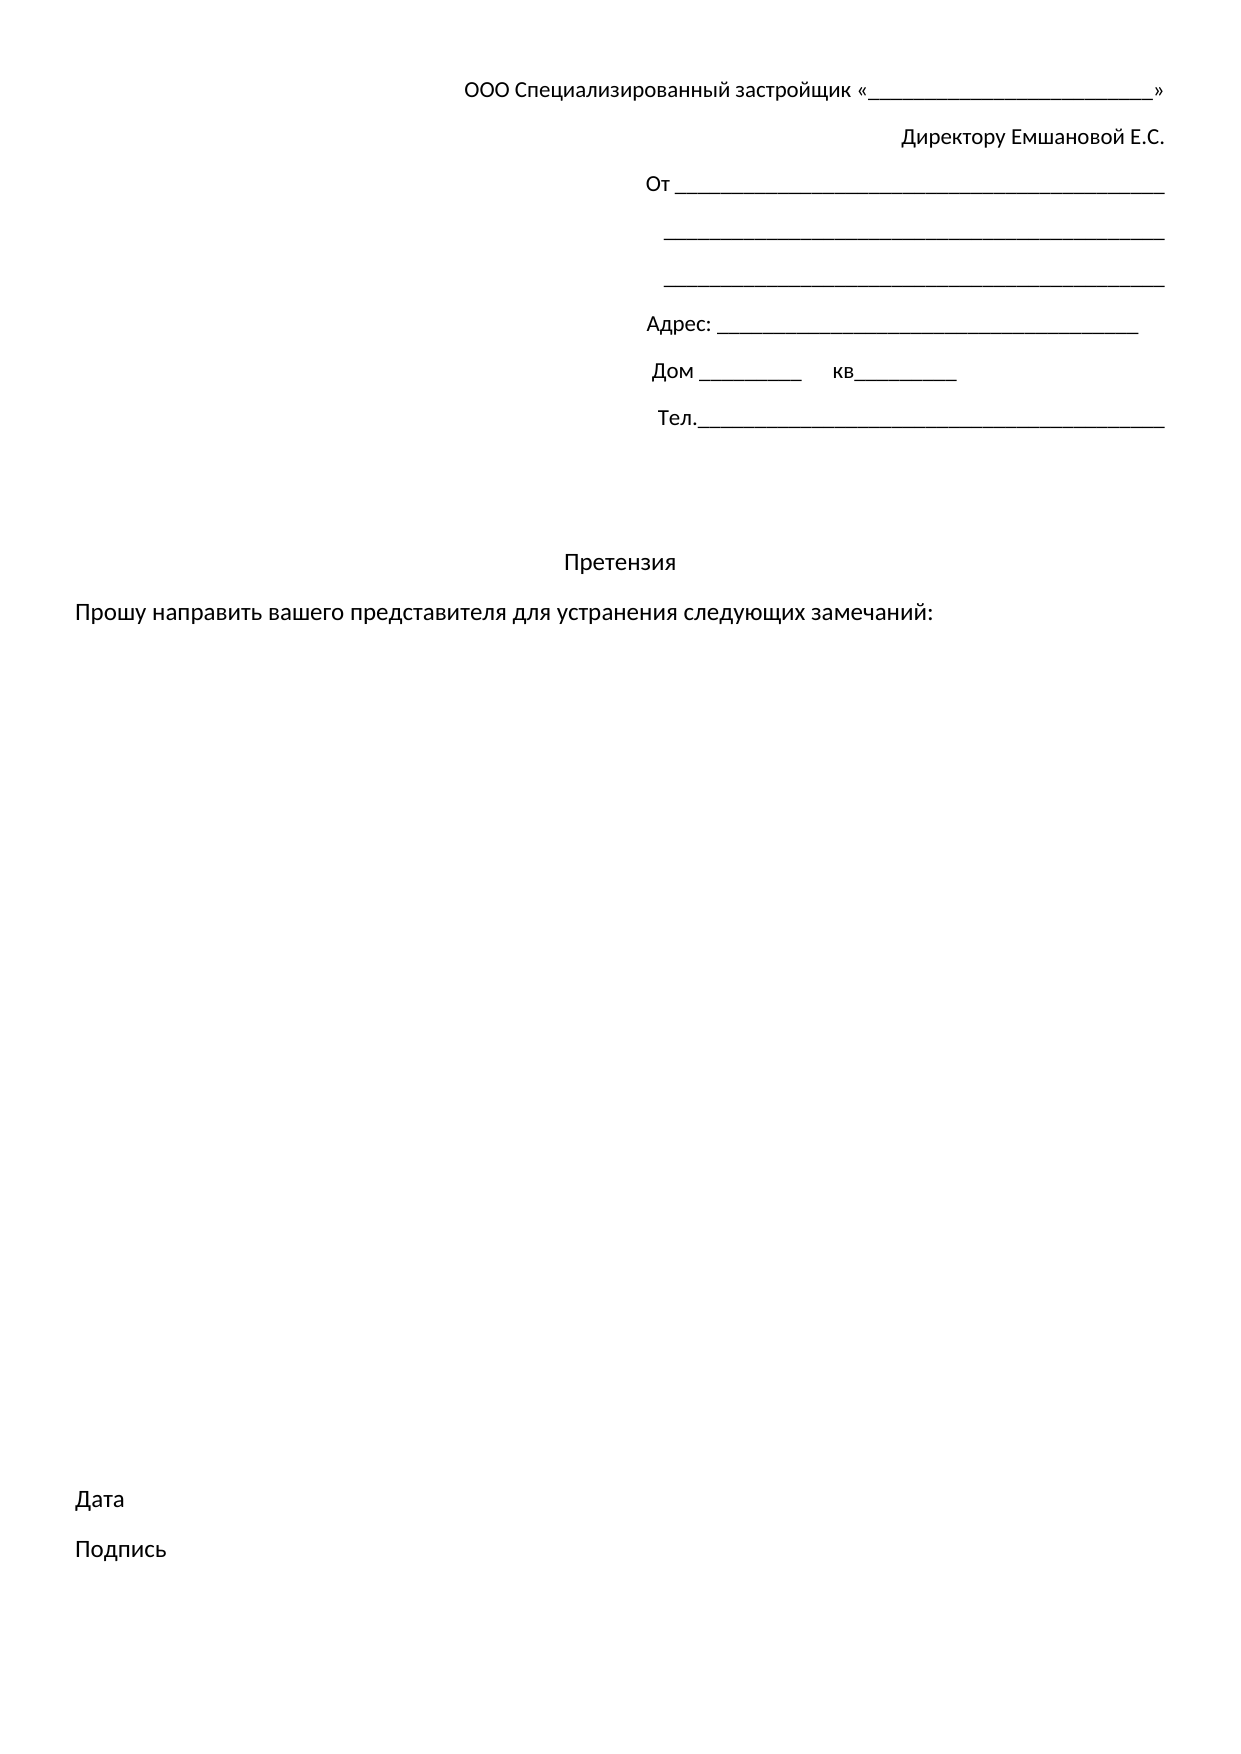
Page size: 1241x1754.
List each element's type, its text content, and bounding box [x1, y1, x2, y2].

text Дата [75, 1483, 1165, 1514]
text Тел._________________________________________ [75, 403, 1165, 431]
text Прошу направить вашего представителя для устранения следующих замечаний: [75, 596, 1165, 627]
text ООО Специализированный застройщик «_________________________» [75, 75, 1165, 103]
text От ___________________________________________ [75, 169, 1165, 197]
text Дом _________ кв_________ [75, 356, 1165, 384]
text Подпись [75, 1533, 1165, 1563]
text Претензия [75, 546, 1165, 577]
text Директору Емшановой Е.С. [75, 122, 1165, 150]
text Адрес: _____________________________________ [75, 309, 1165, 337]
text ____________________________________________ [75, 216, 1165, 244]
text ____________________________________________ [75, 262, 1165, 291]
